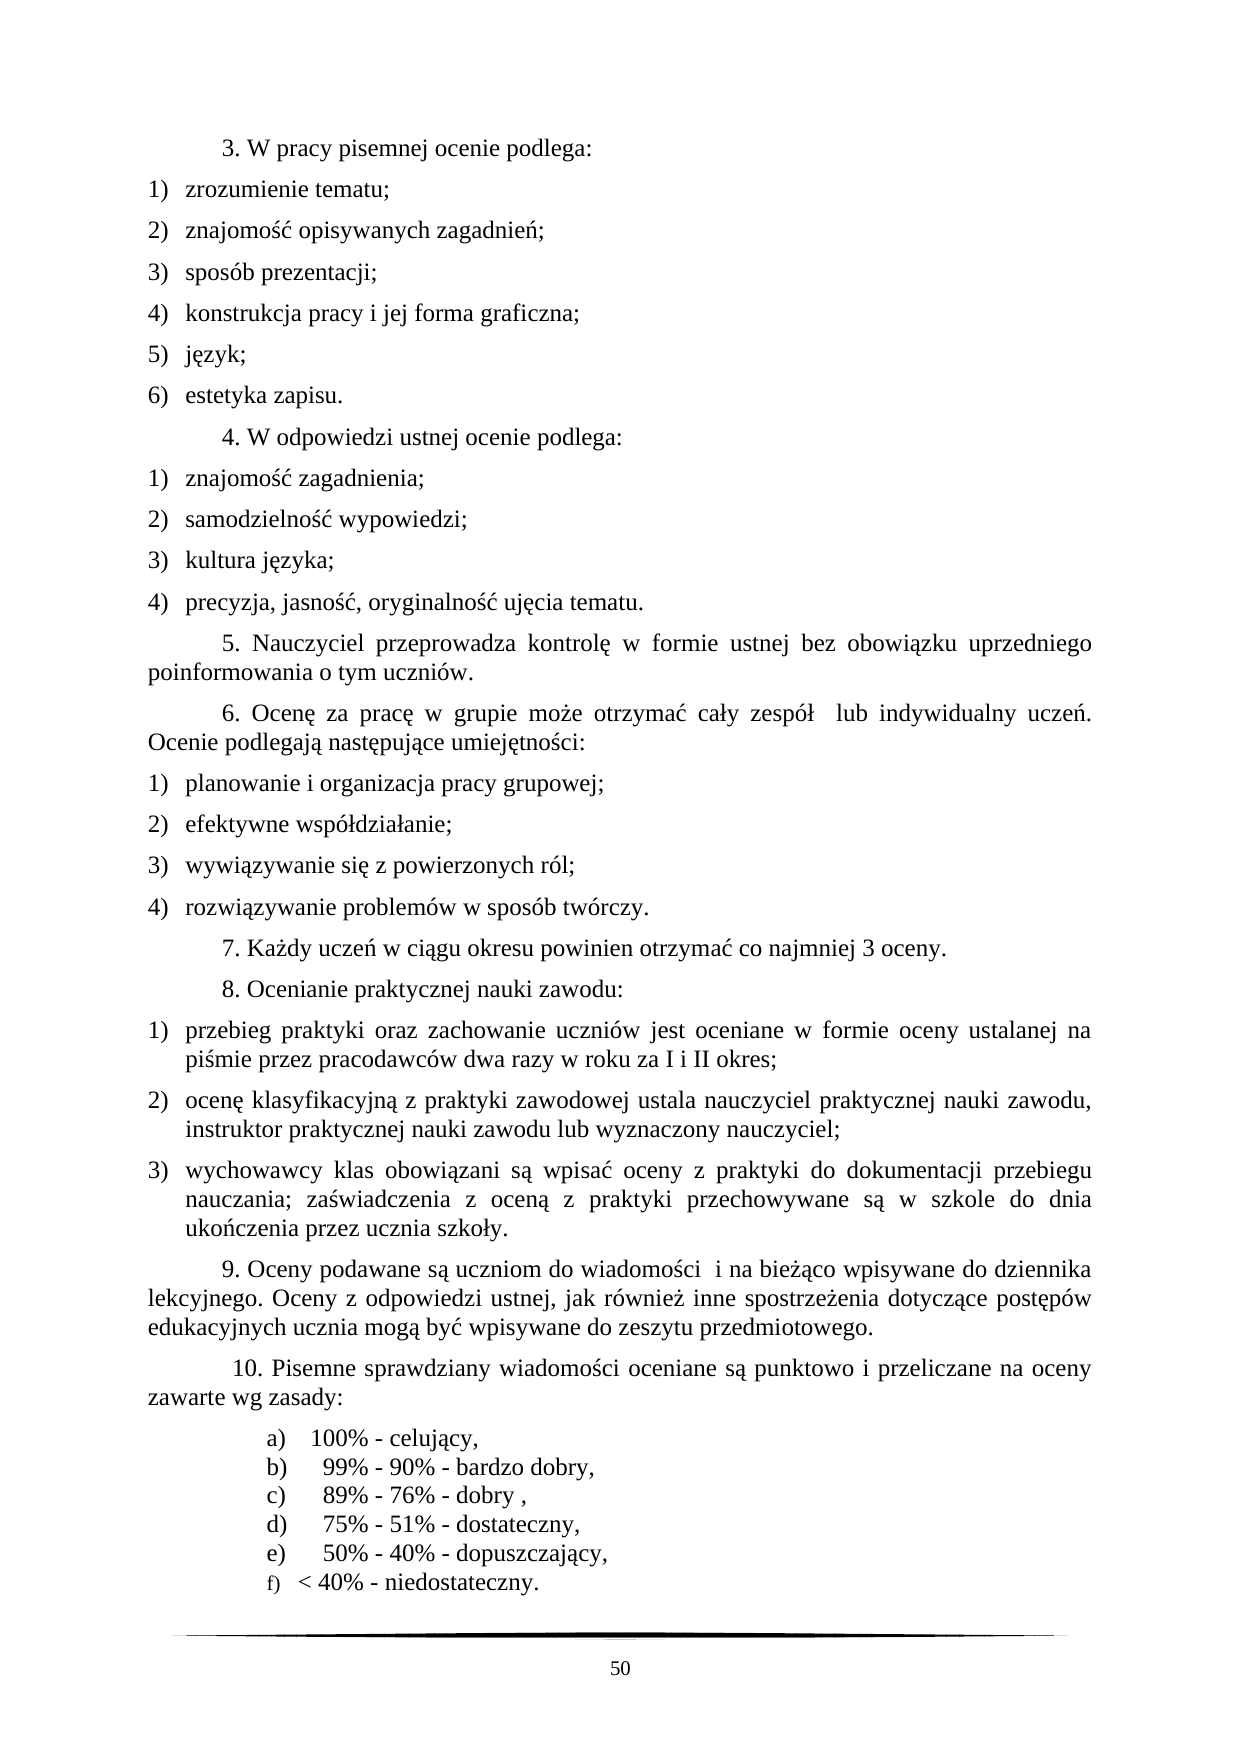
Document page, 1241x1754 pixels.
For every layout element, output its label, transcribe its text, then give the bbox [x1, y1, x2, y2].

list 100% - celujący, [266, 1423, 1092, 1452]
list 75% - 51% - dostateczny, [266, 1509, 1092, 1538]
list samodzielność wypowiedzi; [148, 504, 1092, 533]
text 10. Pisemne sprawdziany wiadomości oceniane są punktowo i przeliczane na oceny zawarte wg zasady: [148, 1353, 1092, 1410]
list język; [148, 339, 1092, 368]
list zrozumienie tematu; [148, 174, 1092, 203]
text 3. W pracy pisemnej ocenie podlega: [148, 133, 1092, 162]
list konstrukcja pracy i jej forma graficzna; [148, 298, 1092, 327]
list 99% - 90% - bardzo dobry, [266, 1452, 1092, 1480]
list sposób prezentacji; [148, 257, 1092, 285]
list < 40% - niedostateczny. [266, 1567, 1092, 1595]
list efektywne współdziałanie; [148, 809, 1092, 838]
list znajomość opisywanych zagadnień; [148, 215, 1092, 244]
list kultura języka; [148, 545, 1092, 574]
list wychowawcy klas obowiązani są wpisać oceny z praktyki do dokumentacji przebiegu nauczania; zaświadczenia z oceną z praktyki przechowywane są w szkole do dnia ukończenia przez ucznia szkoły. [148, 1155, 1092, 1242]
list wywiązywanie się z powierzonych ról; [148, 850, 1092, 879]
text 6. Ocenę za pracę w grupie może otrzymać cały zespół lub indywidualny uczeń. Ocenie podlegają następujące umiejętności: [148, 698, 1092, 755]
text 7. Każdy uczeń w ciągu okresu powinien otrzymać co najmniej 3 oceny. [148, 933, 1092, 962]
list 89% - 76% - dobry , [266, 1480, 1092, 1509]
list planowanie i organizacja pracy grupowej; [148, 768, 1092, 797]
list znajomość zagadnienia; [148, 463, 1092, 492]
text 9. Oceny podawane są uczniom do wiadomości i na bieżąco wpisywane do dziennika lekcyjnego. Oceny z odpowiedzi ustnej, jak również inne spostrzeżenia dotyczące postępów edukacyjnych ucznia mogą być wpisywane do zeszytu przedmiotowego. [148, 1254, 1092, 1340]
text 4. W odpowiedzi ustnej ocenie podlega: [148, 422, 1092, 450]
list przebieg praktyki oraz zachowanie uczniów jest oceniane w formie oceny ustalanej na piśmie przez pracodawców dwa razy w roku za I i II okres; [148, 1015, 1092, 1073]
list rozwiązywanie problemów w sposób twórczy. [148, 892, 1092, 920]
list precyzja, jasność, oryginalność ujęcia tematu. [148, 587, 1092, 615]
text 5. Nauczyciel przeprowadza kontrolę w formie ustnej bez obowiązku uprzedniego poinformowania o tym uczniów. [148, 628, 1092, 685]
list estetyka zapisu. [148, 380, 1092, 409]
list 50% - 40% - dopuszczający, [266, 1538, 1092, 1567]
list ocenę klasyfikacyjną z praktyki zawodowej ustala nauczyciel praktycznej nauki zawodu, instruktor praktycznej nauki zawodu lub wyznaczony nauczyciel; [148, 1085, 1092, 1143]
picture [171, 1631, 1069, 1640]
text 8. Ocenianie praktycznej nauki zawodu: [148, 974, 1092, 1003]
